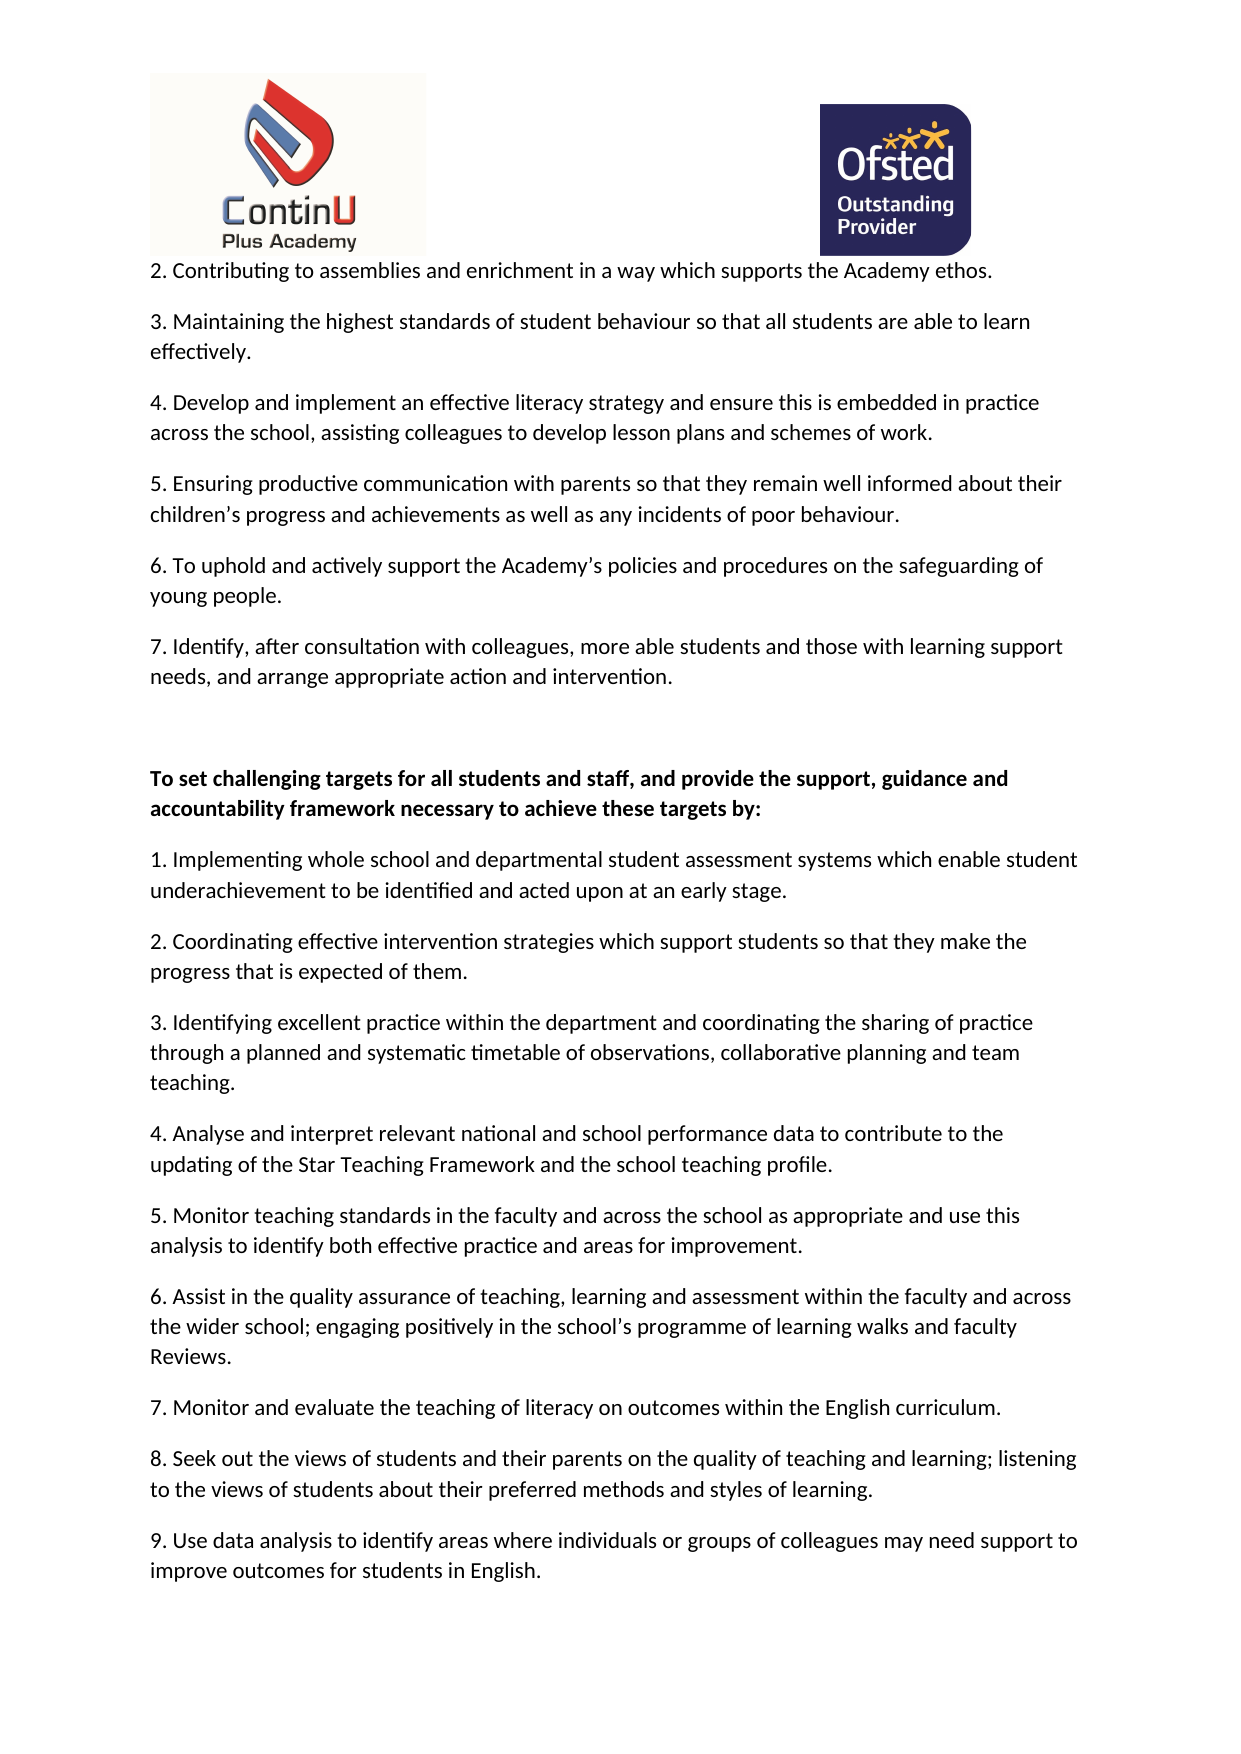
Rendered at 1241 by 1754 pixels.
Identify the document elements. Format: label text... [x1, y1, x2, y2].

text 9. Use data analysis to identify areas where individuals or groups of colleagues may need support to improve outcomes for students in English. [150, 1526, 1090, 1584]
text 8. Seek out the views of students and their parents on the quality of teaching and learning; listening to the views of students about their preferred methods and styles of learning. [150, 1444, 1090, 1503]
picture [820, 104, 972, 256]
text 7. Monitor and evaluate the teaching of literacy on outcomes within the English curriculum. [150, 1393, 1090, 1422]
text 5. Monitor teaching standards in the faculty and across the school as appropriate and use this analysis to identify both effective practice and areas for improvement. [150, 1201, 1090, 1259]
text 7. Identify, after consultation with colleagues, more able students and those with learning support needs, and arrange appropriate action and intervention. [150, 632, 1090, 690]
text 4. Analyse and interpret relevant national and school performance data to contribute to the updating of the Star Teaching Framework and the school teaching profile. [150, 1119, 1090, 1178]
picture [150, 73, 427, 256]
text 2. Contributing to assemblies and enrichment in a way which supports the Academy ethos. [150, 256, 1090, 284]
text 4. Develop and implement an effective literacy strategy and ensure this is embedded in practice across the school, assisting colleagues to develop lesson plans and schemes of work. [150, 388, 1090, 447]
text 6. Assist in the quality assurance of teaching, learning and assessment within the faculty and across the wider school; engaging positively in the school’s programme of learning walks and faculty Reviews. [150, 1282, 1090, 1371]
text To set challenging targets for all students and staff, and provide the support, guidance and accountability framework necessary to achieve these targets by: [150, 764, 1090, 823]
text 5. Ensuring productive communication with parents so that they remain well informed about their children’s progress and achievements as well as any incidents of poor behaviour. [150, 469, 1090, 528]
text 3. Maintaining the highest standards of student behaviour so that all students are able to learn effectively. [150, 307, 1090, 365]
text 1. Implementing whole school and departmental student assessment systems which enable student underachievement to be identified and acted upon at an early stage. [150, 846, 1090, 904]
text 2. Coordinating effective intervention strategies which support students so that they make the progress that is expected of them. [150, 927, 1090, 985]
text 3. Identifying excellent practice within the department and coordinating the sharing of practice through a planned and systematic timetable of observations, collaborative planning and team teaching. [150, 1008, 1090, 1097]
text 6. To uphold and actively support the Academy’s policies and procedures on the safeguarding of young people. [150, 551, 1090, 609]
